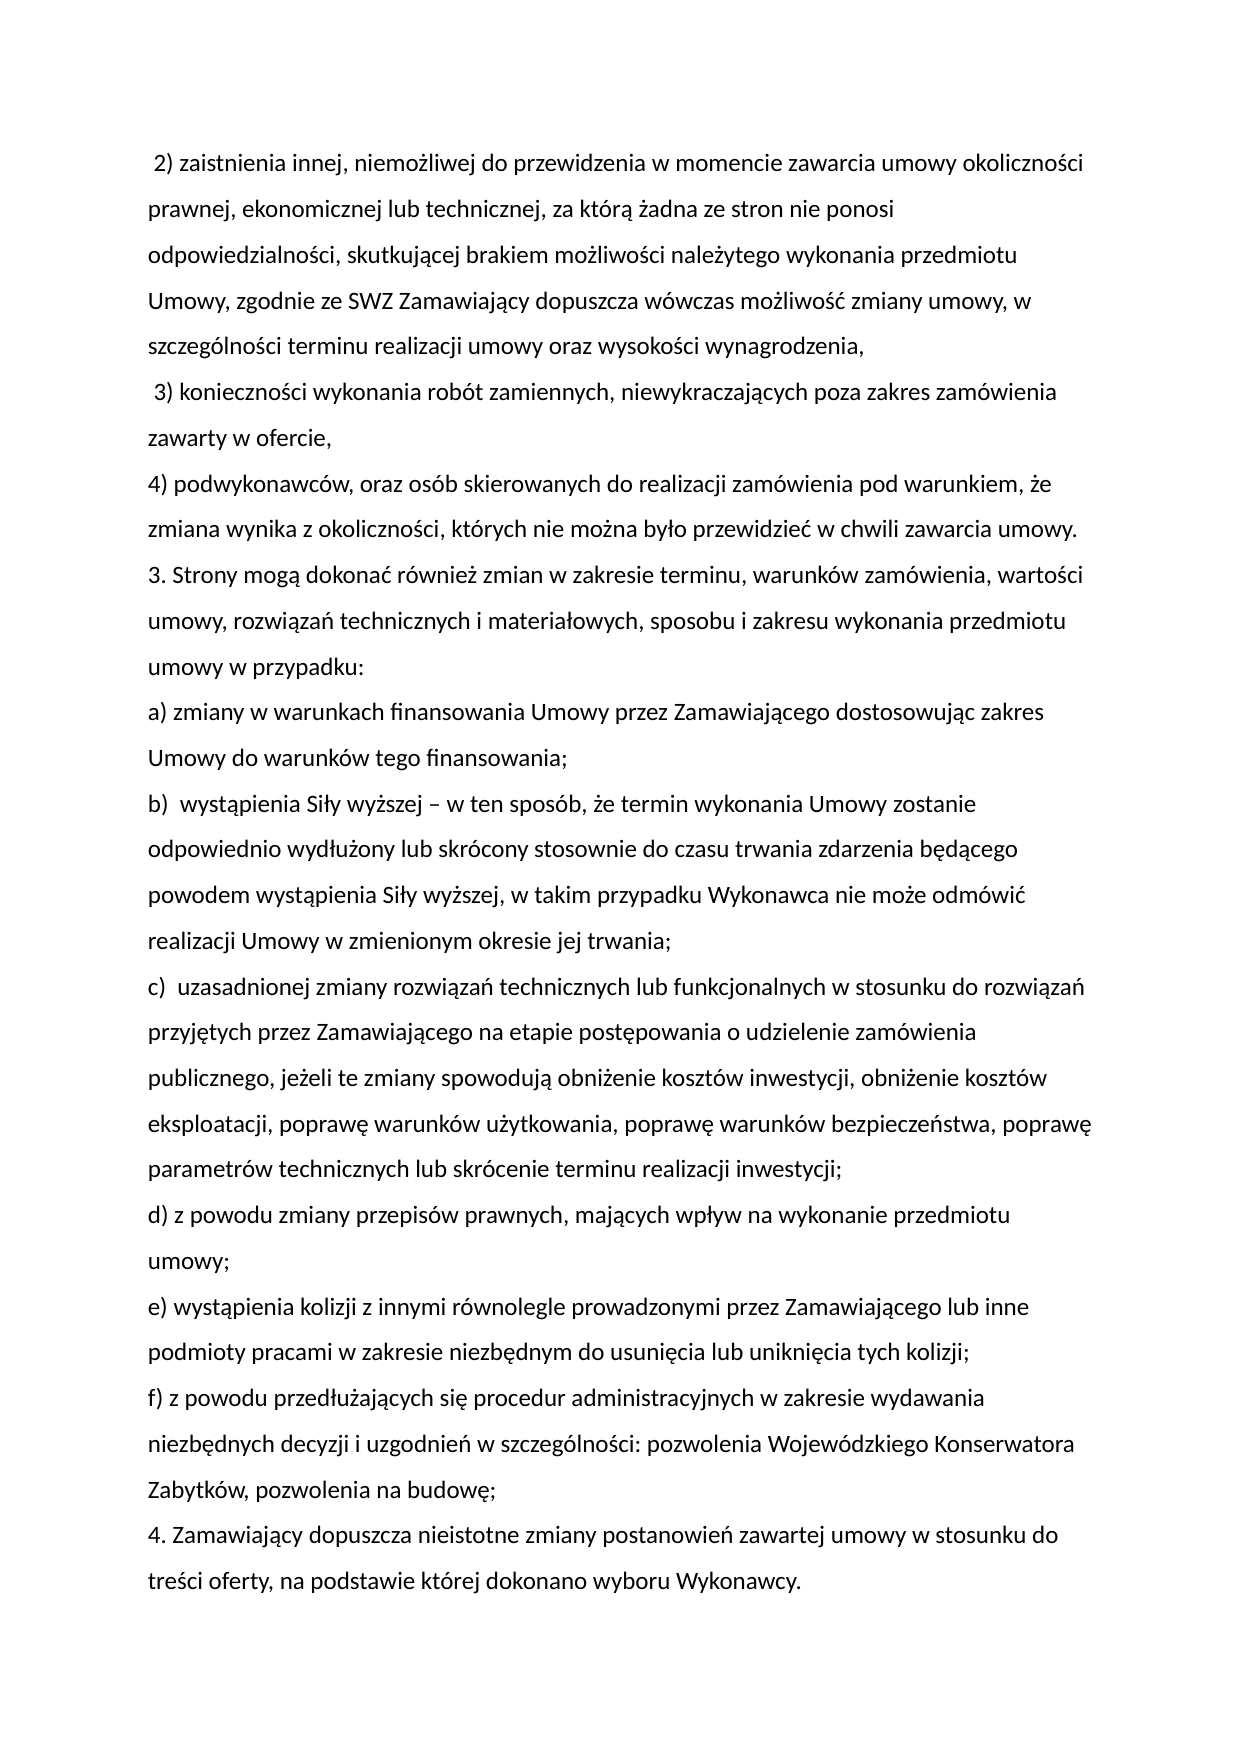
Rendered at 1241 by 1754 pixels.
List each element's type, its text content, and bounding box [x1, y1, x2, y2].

text c) uzasadnionej zmiany rozwiązań technicznych lub funkcjonalnych w stosunku do rozwiązań przyjętych przez Zamawiającego na etapie postępowania o udzielenie zamówienia publicznego, jeżeli te zmiany spowodują obniżenie kosztów inwestycji, obniżenie kosztów eksploatacji, poprawę warunków użytkowania, poprawę warunków bezpieczeństwa, poprawę parametrów technicznych lub skrócenie terminu realizacji inwestycji; [148, 971, 1093, 1184]
list 4) podwykonawców, oraz osób skierowanych do realizacji zamówienia pod warunkiem, że zmiana wynika z okoliczności, których nie można było przewidzieć w chwili zawarcia umowy. [148, 468, 1093, 544]
text 3. Strony mogą dokonać również zmian w zakresie terminu, warunków zamówienia, wartości umowy, rozwiązań technicznych i materiałowych, sposobu i zakresu wykonania przedmiotu umowy w przypadku: [148, 559, 1093, 681]
text d) z powodu zmiany przepisów prawnych, mających wpływ na wykonanie przedmiotu umowy; [148, 1199, 1093, 1276]
text 3) konieczności wykonania robót zamiennych, niewykraczających poza zakres zamówienia zawarty w ofercie, [148, 376, 1093, 452]
text a) zmiany w warunkach finansowania Umowy przez Zamawiającego dostosowując zakres Umowy do warunków tego finansowania; [148, 696, 1093, 773]
text 2) zaistnienia innej, niemożliwej do przewidzenia w momencie zawarcia umowy okoliczności prawnej, ekonomicznej lub technicznej, za którą żadna ze stron nie ponosi odpowiedzialności, skutkującej brakiem możliwości należytego wykonania przedmiotu Umowy, zgodnie ze SWZ Zamawiający dopuszcza wówczas możliwość zmiany umowy, w szczególności terminu realizacji umowy oraz wysokości wynagrodzenia, [148, 148, 1093, 361]
text 4. Zamawiający dopuszcza nieistotne zmiany postanowień zawartej umowy w stosunku do treści oferty, na podstawie której dokonano wyboru Wykonawcy. [148, 1519, 1093, 1596]
text f) z powodu przedłużających się procedur administracyjnych w zakresie wydawania niezbędnych decyzji i uzgodnień w szczególności: pozwolenia Wojewódzkiego Konserwatora Zabytków, pozwolenia na budowę; [148, 1382, 1093, 1504]
text b) wystąpienia Siły wyższej – w ten sposób, że termin wykonania Umowy zostanie odpowiednio wydłużony lub skrócony stosownie do czasu trwania zdarzenia będącego powodem wystąpienia Siły wyższej, w takim przypadku Wykonawca nie może odmówić realizacji Umowy w zmienionym okresie jej trwania; [148, 788, 1093, 956]
text e) wystąpienia kolizji z innymi równolegle prowadzonymi przez Zamawiającego lub inne podmioty pracami w zakresie niezbędnym do usunięcia lub uniknięcia tych kolizji; [148, 1291, 1093, 1367]
